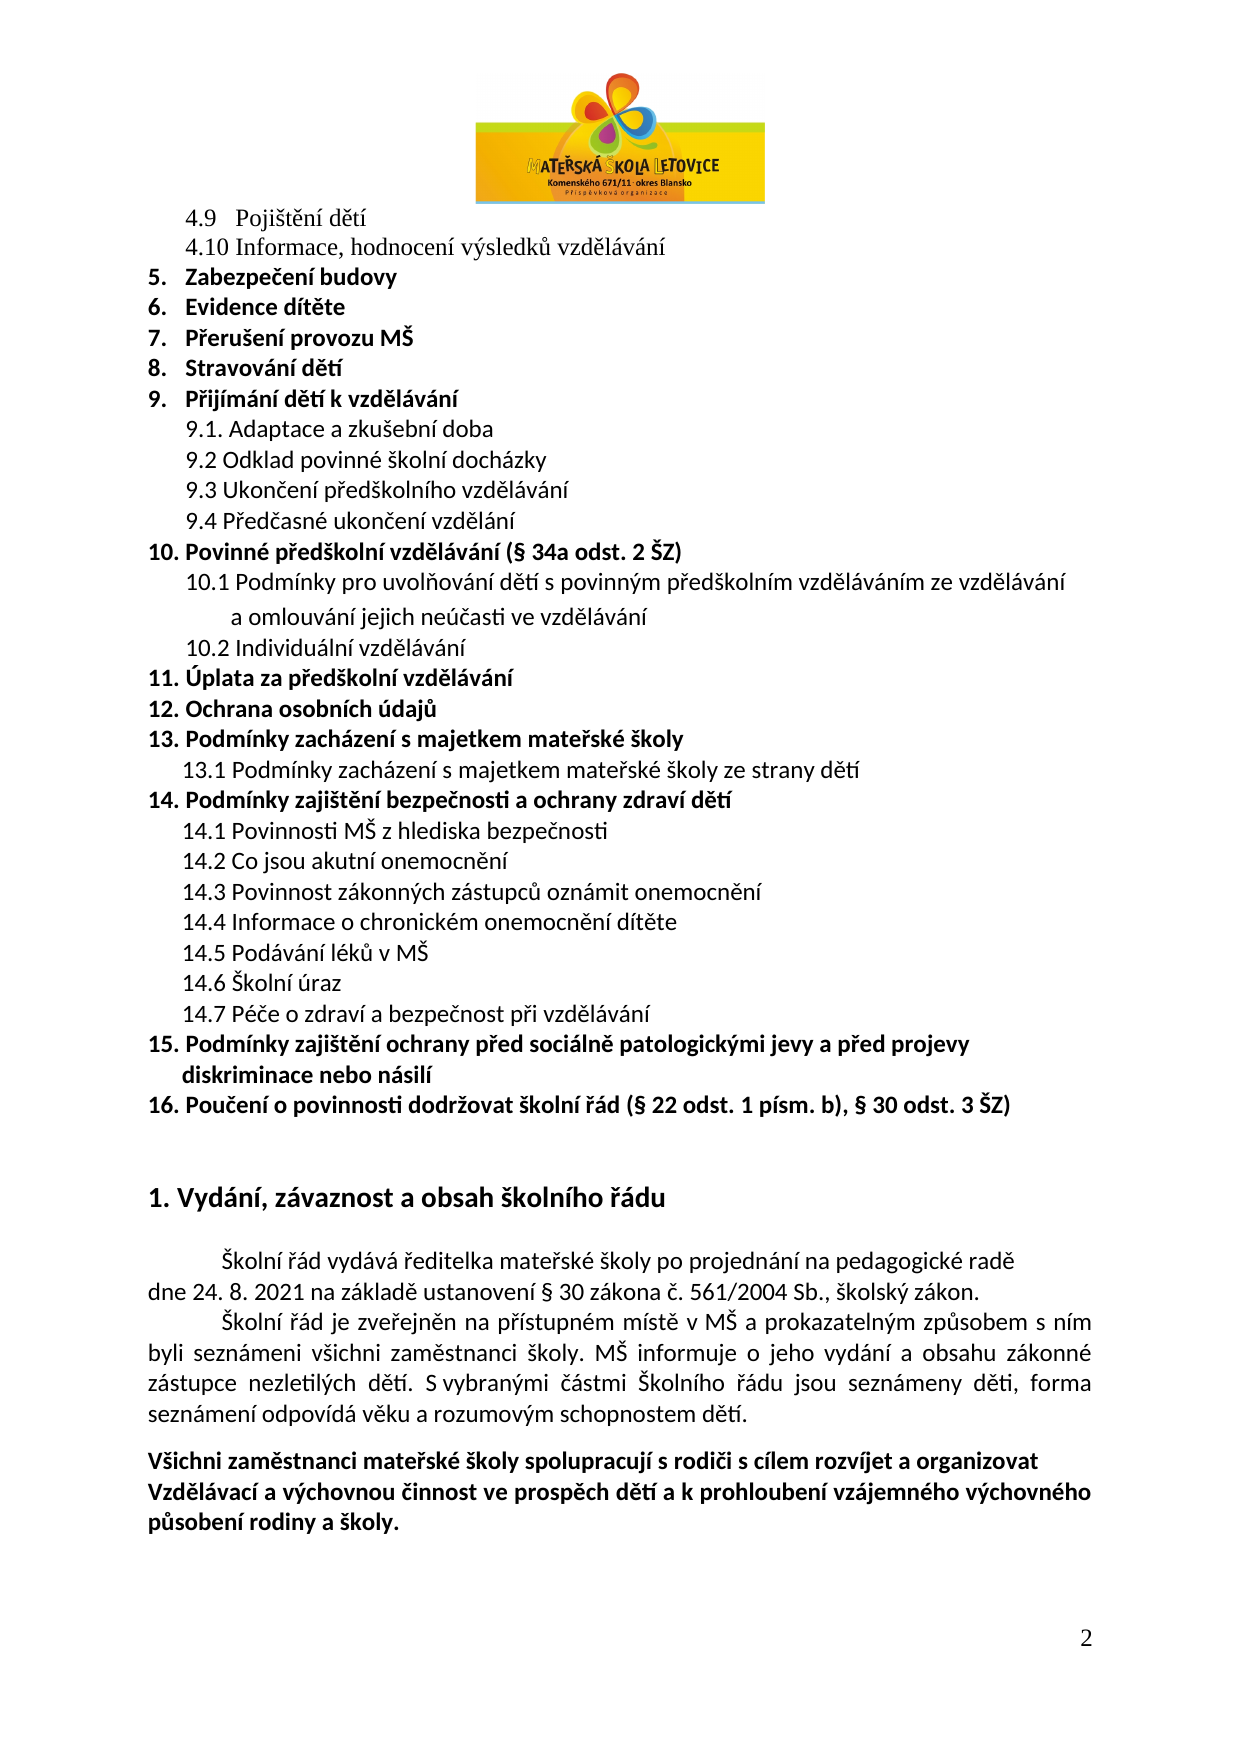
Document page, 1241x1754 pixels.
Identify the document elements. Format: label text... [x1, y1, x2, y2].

text Vzdělávací a výchovnou činnost ve prospěch dětí a k prohloubení vzájemného výchovného působení rodiny a školy. [148, 1476, 1093, 1537]
text 15. Podmínky zajištění ochrany před sociálně patologickými jevy a před projevy [148, 1028, 1093, 1059]
text 16. Poučení o povinnosti dodržovat školní řád (§ 22 odst. 1 písm. b), § 30 odst. 3 ŠZ) [148, 1089, 1093, 1151]
list 10.1 Podmínky pro uvolňování dětí s povinným předškolním vzděláváním ze vzdělávání [185, 566, 1093, 597]
text 14.6 Školní úraz [148, 967, 1093, 998]
text 13.1 Podmínky zacházení s majetkem mateřské školy ze strany dětí [148, 754, 1093, 784]
text 14.4 Informace o chronickém onemocnění dítěte [148, 906, 1093, 937]
text dne 24. 8. 2021 na základě ustanovení § 30 zákona č. 561/2004 Sb., školský zákon. [148, 1276, 1093, 1306]
text 14. Podmínky zajištění bezpečnosti a ochrany zdraví dětí [148, 784, 1093, 815]
list Přijímání dětí k vzdělávání [148, 383, 1093, 413]
text diskriminace nebo násilí [148, 1059, 1093, 1089]
text 1. Vydání, závaznost a obsah školního řádu [148, 1179, 1093, 1215]
list 9.1. Adaptace a zkušební doba [185, 413, 1093, 444]
text 4.9 Pojištění dětí [185, 203, 1093, 232]
picture [475, 73, 765, 204]
list 10.2 Individuální vzdělávání [185, 632, 1093, 662]
list a omlouvání jejich neúčasti ve vzdělávání [185, 601, 1093, 632]
text Všichni zaměstnanci mateřské školy spolupracují s rodiči s cílem rozvíjet a organizovat [148, 1445, 1093, 1476]
text 14.7 Péče o zdraví a bezpečnost při vzdělávání [148, 998, 1093, 1028]
list Evidence dítěte [148, 291, 1093, 322]
text 14.1 Povinnosti MŠ z hlediska bezpečnosti [148, 815, 1093, 845]
text 14.5 Podávání léků v MŠ [148, 937, 1093, 967]
list Zabezpečení budovy [148, 261, 1093, 291]
list 9.3 Ukončení předškolního vzdělávání [185, 474, 1093, 505]
list 9.2 Odklad povinné školní docházky [185, 444, 1093, 474]
list Přerušení provozu MŠ [148, 322, 1093, 352]
text 14.3 Povinnost zákonných zástupců oznámit onemocnění [148, 876, 1093, 906]
list 9.4 Předčasné ukončení vzdělání [185, 505, 1093, 536]
text Školní řád vydává ředitelka mateřské školy po projednání na pedagogické radě [148, 1245, 1093, 1276]
text 14.2 Co jsou akutní onemocnění [148, 845, 1093, 876]
text Školní řád je zveřejněn na přístupném místě v MŠ a prokazatelným způsobem s ním byli seznámeni všichni zaměstnanci školy. MŠ informuje o jeho vydání a obsahu zákonné zástupce nezletilých dětí. S vybranými částmi Školního řádu jsou seznámeny děti, forma seznámení odpovídá věku a rozumovým schopnostem dětí. [148, 1306, 1093, 1428]
text 11. Úplata za předškolní vzdělávání [148, 662, 1093, 693]
list Povinné předškolní vzdělávání (§ 34a odst. 2 ŠZ) [148, 536, 1093, 566]
text 4.10 Informace, hodnocení výsledků vzdělávání [148, 232, 1093, 261]
text 12. Ochrana osobních údajů [148, 693, 1093, 723]
text 13. Podmínky zacházení s majetkem mateřské školy [148, 723, 1093, 754]
list Stravování dětí [148, 352, 1093, 383]
